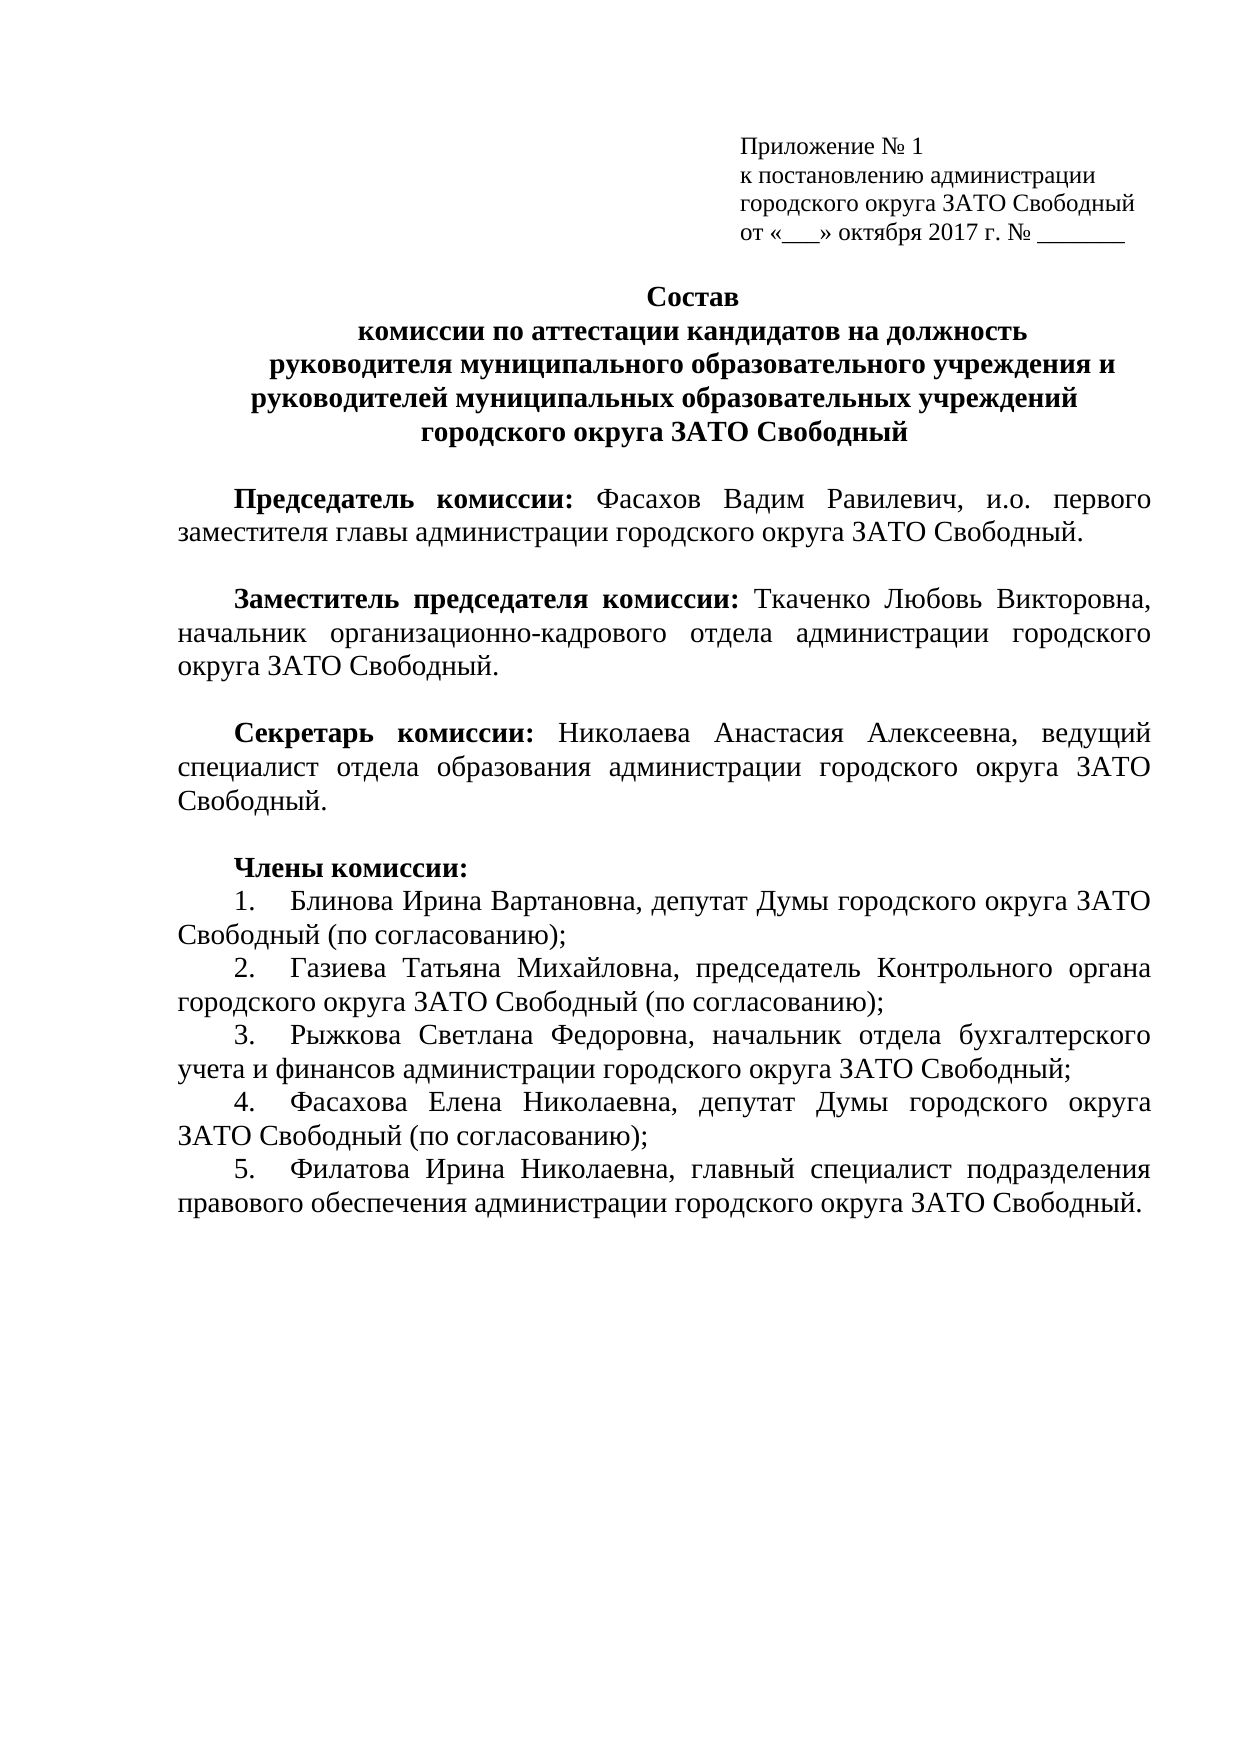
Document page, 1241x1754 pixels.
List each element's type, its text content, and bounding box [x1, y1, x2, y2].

subtitle Приложение № 1 к постановлению администрации [740, 131, 1152, 188]
text от «___» октября 2017 г. № _______ [740, 217, 1152, 246]
text Состав [177, 279, 1152, 313]
text руководителя муниципального образовательного учреждения и руководителей муниципальных образовательных учреждений городского округа ЗАТО Свободный [177, 347, 1152, 447]
text Секретарь комиссии: Николаева Анастасия Алексеевна, ведущий специалист отдела образования администрации городского округа ЗАТО Свободный. [177, 716, 1152, 816]
list Фасахова Елена Николаевна, депутат Думы городского округа ЗАТО Свободный (по согласованию); [177, 1084, 1152, 1152]
list Рыжкова Светлана Федоровна, начальник отдела бухгалтерского учета и финансов администрации городского округа ЗАТО Свободный; [177, 1017, 1152, 1084]
list Филатова Ирина Николаевна, главный специалист подразделения правового обеспечения администрации городского округа ЗАТО Свободный. [177, 1152, 1152, 1219]
text Председатель комиссии: Фасахов Вадим Равилевич, и.о. первого заместителя главы администрации городского округа ЗАТО Свободный. [177, 481, 1152, 548]
text Заместитель председателя комиссии: Ткаченко Любовь Викторовна, начальник организационно-кадрового отдела администрации городского округа ЗАТО Свободный. [177, 581, 1152, 682]
list Газиева Татьяна Михайловна, председатель Контрольного органа городского округа ЗАТО Свободный (по согласованию); [177, 950, 1152, 1017]
text комиссии по аттестации кандидатов на должность [177, 313, 1152, 347]
text Члены комиссии: [177, 850, 1152, 883]
text городского округа ЗАТО Свободный [740, 188, 1152, 217]
list Блинова Ирина Вартановна, депутат Думы городского округа ЗАТО Свободный (по согласованию); [177, 883, 1152, 950]
